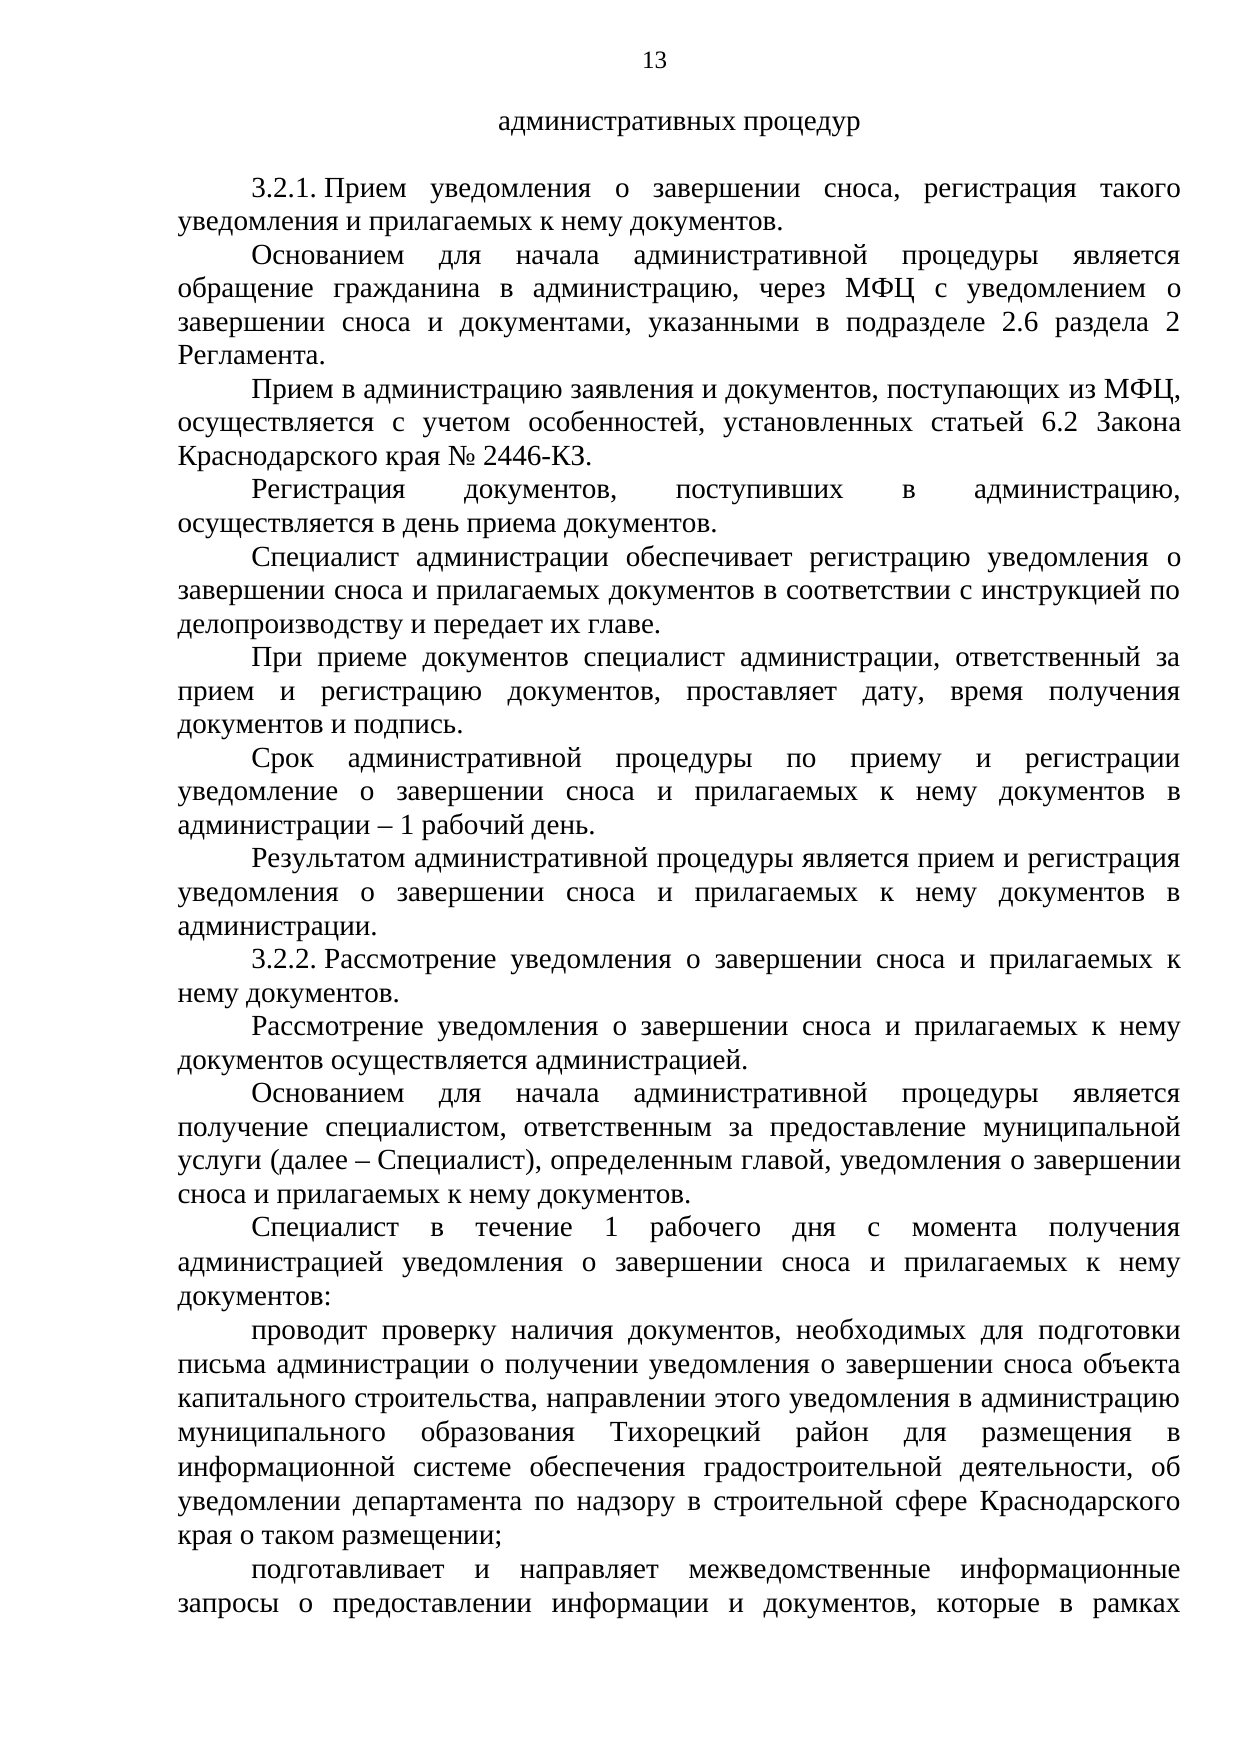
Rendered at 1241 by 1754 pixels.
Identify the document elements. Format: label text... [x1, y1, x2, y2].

text Срок административной процедуры по приему и регистрации уведомление о завершении сноса и прилагаемых к нему документов в администрации – 1 рабочий день. [177, 740, 1181, 841]
text Прием в администрацию заявления и документов, поступающих из МФЦ, осуществляется с учетом особенностей, установленных статьей 6.2 Закона Краснодарского края № 2446-КЗ. [177, 371, 1181, 472]
text Результатом административной процедуры является прием и регистрация уведомления о завершении сноса и прилагаемых к нему документов в администрации. [177, 841, 1181, 941]
text Основанием для начала административной процедуры является обращение гражданина в администрацию, через МФЦ с уведомлением о завершении сноса и документами, указанными в подразделе 2.6 раздела 2 Регламента. [177, 237, 1181, 371]
text Специалист администрации обеспечивает регистрацию уведомления о завершении сноса и прилагаемых документов в соответствии с инструкцией по делопроизводству и передает их главе. [177, 539, 1181, 639]
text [177, 1551, 1181, 1619]
text Основанием для начала административной процедуры является получение специалистом, ответственным за предоставление муниципальной услуги (далее – Специалист), определенным главой, уведомления о завершении сноса и прилагаемых к нему документов. [177, 1075, 1181, 1209]
text 3.2.1. Прием уведомления о завершении сноса, регистрация такого уведомления и прилагаемых к нему документов. [177, 170, 1181, 237]
text 3.2.2. Рассмотрение уведомления о завершении сноса и прилагаемых к нему документов. [177, 941, 1181, 1008]
text Регистрация документов, поступивших в администрацию, осуществляется в день приема документов. [177, 472, 1181, 539]
text административных процедур [177, 103, 1181, 136]
text При приеме документов специалист администрации, ответственный за прием и регистрацию документов, проставляет дату, время получения документов и подпись. [177, 639, 1181, 740]
text Рассмотрение уведомления о завершении сноса и прилагаемых к нему документов осуществляется администрацией. [177, 1008, 1181, 1075]
text Специалист в течение 1 рабочего дня с момента получения администрацией уведомления о завершении сноса и прилагаемых к нему документов: [177, 1209, 1181, 1311]
text проводит проверку наличия документов, необходимых для подготовки письма администрации о получении уведомления о завершении сноса объекта капитального строительства, направлении этого уведомления в администрацию муниципального образования Тихорецкий район для размещения в информационной системе обеспечения градостроительной деятельности, об уведомлении департамента по надзору в строительной сфере Краснодарского края о таком размещении; [177, 1312, 1181, 1551]
